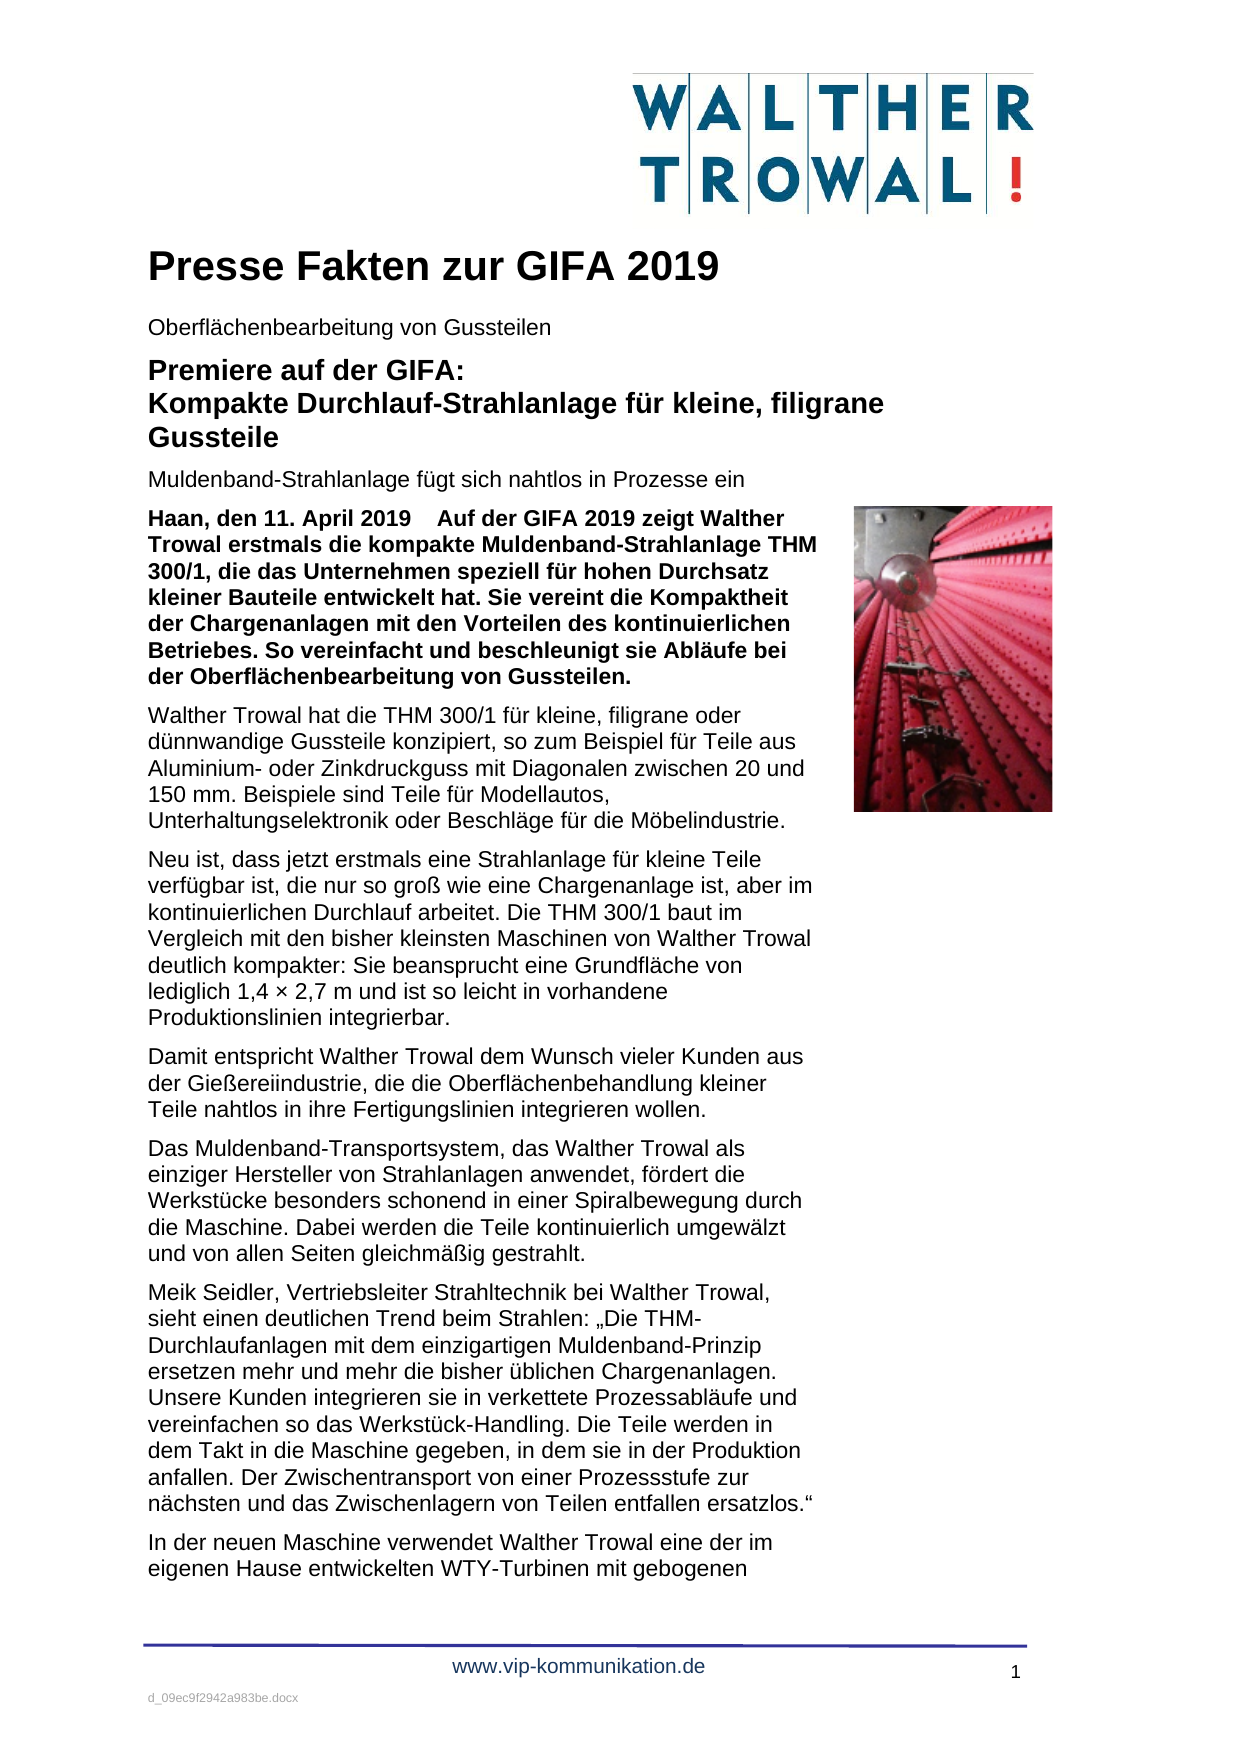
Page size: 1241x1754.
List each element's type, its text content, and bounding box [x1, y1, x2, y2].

text Meik Seidler, Vertriebsleiter Strahltechnik bei Walther Trowal, sieht einen deutlichen Trend beim Strahlen: „Die THM-Durchlaufanlagen mit dem einzigartigen Muldenband-Prinzip ersetzen mehr und mehr die bisher üblichen Chargenanlagen. Unsere Kunden integrieren sie in verkettete Prozessabläufe und vereinfachen so das Werkstück-Handling. Die Teile werden in dem Takt in die Maschine gegeben, in dem sie in der Produktion anfallen. Der Zwischentransport von einer Prozessstufe zur nächsten und das Zwischenlagern von Teilen entfallen ersatzlos.“ [148, 1279, 823, 1516]
text Walther Trowal hat die THM 300/1 für kleine, filigrane oder dünnwandige Gussteile konzipiert, so zum Beispiel für Teile aus Aluminium- oder Zinkdruckguss mit Diagonalen zwischen 20 und 150 mm. Beispiele sind Teile für Modellautos, Unterhaltungselektronik oder Beschläge für die Möbelindustrie. [148, 702, 823, 834]
text Muldenband-Strahlanlage fügt sich nahtlos in Prozesse ein [148, 466, 823, 492]
text Premiere auf der GIFA: Kompakte Durchlauf-Strahlanlage für kleine, filigrane Gussteile [148, 353, 886, 453]
text Oberflächenbearbeitung von Gussteilen [148, 314, 823, 340]
text Damit entspricht Walther Trowal dem Wunsch vieler Kunden aus der Gießereiindustrie, die die Oberflächenbehandlung kleiner Teile nahtlos in ihre Fertigungslinien integrieren wollen. [148, 1043, 823, 1122]
text Neu ist, dass jetzt erstmals eine Strahlanlage für kleine Teile verfügbar ist, die nur so groß wie eine Chargenanlage ist, aber im kontinuierlichen Durchlauf arbeitet. Die THM 300/1 baut im Vergleich mit den bisher kleinsten Maschinen von Walther Trowal deutlich kompakter: Sie beansprucht eine Grundfläche von lediglich 1,4 × 2,7 m und ist so leicht in vorhandene Produktionslinien integrierbar. [148, 846, 823, 1031]
text Presse Fakten zur GIFA 2019 [148, 241, 930, 289]
text Haan, den 11. April 2019 Auf der GIFA 2019 zeigt Walther Trowal erstmals die kompakte Muldenband-Strahlanlage THM 300/1, die das Unternehmen speziell für hohen Durchsatz kleiner Bauteile entwickelt hat. Sie vereint die Kompaktheit der Chargenanlagen mit den Vorteilen des kontinuierlichen Betriebes. So vereinfacht und beschleunigt sie Abläufe bei der Oberflächenbearbeitung von Gussteilen. [148, 505, 823, 689]
picture [852, 506, 1053, 809]
text Das Muldenband-Transportsystem, das Walther Trowal als einziger Hersteller von Strahlanlagen anwendet, fördert die Werkstücke besonders schonend in einer Spiralbewegung durch die Maschine. Dabei werden die Teile kontinuierlich umgewälzt und von allen Seiten gleichmäßig gestrahlt. [148, 1135, 823, 1266]
picture [632, 73, 1034, 229]
